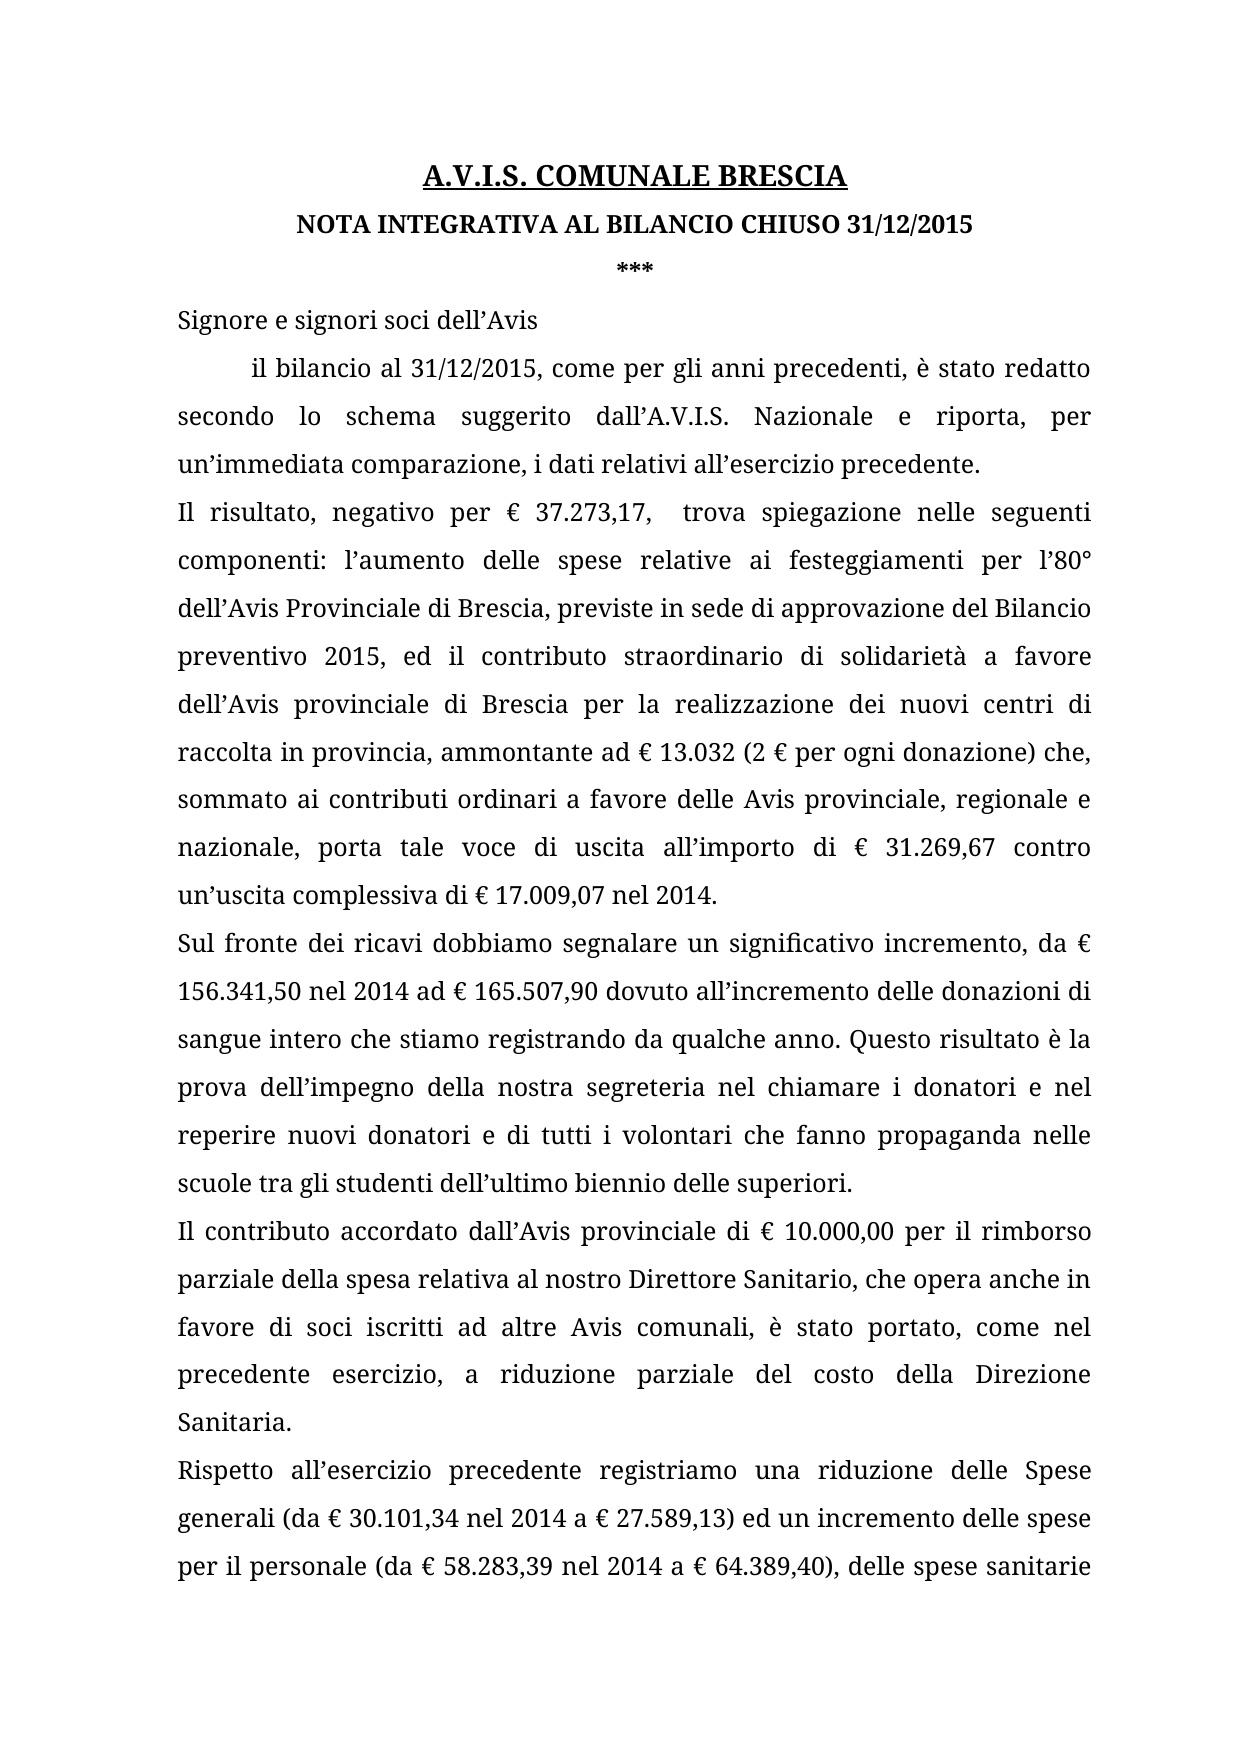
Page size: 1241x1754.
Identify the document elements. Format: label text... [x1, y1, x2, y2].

text NOTA INTEGRATIVA AL BILANCIO CHIUSO 31/12/2015 [177, 196, 1092, 243]
text A.V.I.S. COMUNALE BRESCIA [177, 148, 1092, 196]
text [177, 1441, 1092, 1585]
text Signore e signori soci dell’Avis [177, 291, 1092, 339]
text il bilancio al 31/12/2015, come per gli anni precedenti, è stato redatto secondo lo schema suggerito dall’A.V.I.S. Nazionale e riporta, per un’immediata comparazione, i dati relativi all’esercizio precedente. [177, 339, 1092, 483]
text Sul fronte dei ricavi dobbiamo segnalare un significativo incremento, da € 156.341,50 nel 2014 ad € 165.507,90 dovuto all’incremento delle donazioni di sangue intero che stiamo registrando da qualche anno. Questo risultato è la prova dell’impegno della nostra segreteria nel chiamare i donatori e nel reperire nuovi donatori e di tutti i volontari che fanno propaganda nelle scuole tra gli studenti dell’ultimo biennio delle superiori. [177, 914, 1092, 1202]
text Il risultato, negativo per € 37.273,17, trova spiegazione nelle seguenti componenti: l’aumento delle spese relative ai festeggiamenti per l’80° dell’Avis Provinciale di Brescia, previste in sede di approvazione del Bilancio preventivo 2015, ed il contributo straordinario di solidarietà a favore dell’Avis provinciale di Brescia per la realizzazione dei nuovi centri di raccolta in provincia, ammontante ad € 13.032 (2 € per ogni donazione) che, sommato ai contributi ordinari a favore delle Avis provinciale, regionale e nazionale, porta tale voce di uscita all’importo di € 31.269,67 contro un’uscita complessiva di € 17.009,07 nel 2014. [177, 483, 1092, 914]
text *** [177, 243, 1092, 291]
text Il contributo accordato dall’Avis provinciale di € 10.000,00 per il rimborso parziale della spesa relativa al nostro Direttore Sanitario, che opera anche in favore di soci iscritti ad altre Avis comunali, è stato portato, come nel precedente esercizio, a riduzione parziale del costo della Direzione Sanitaria. [177, 1202, 1092, 1441]
